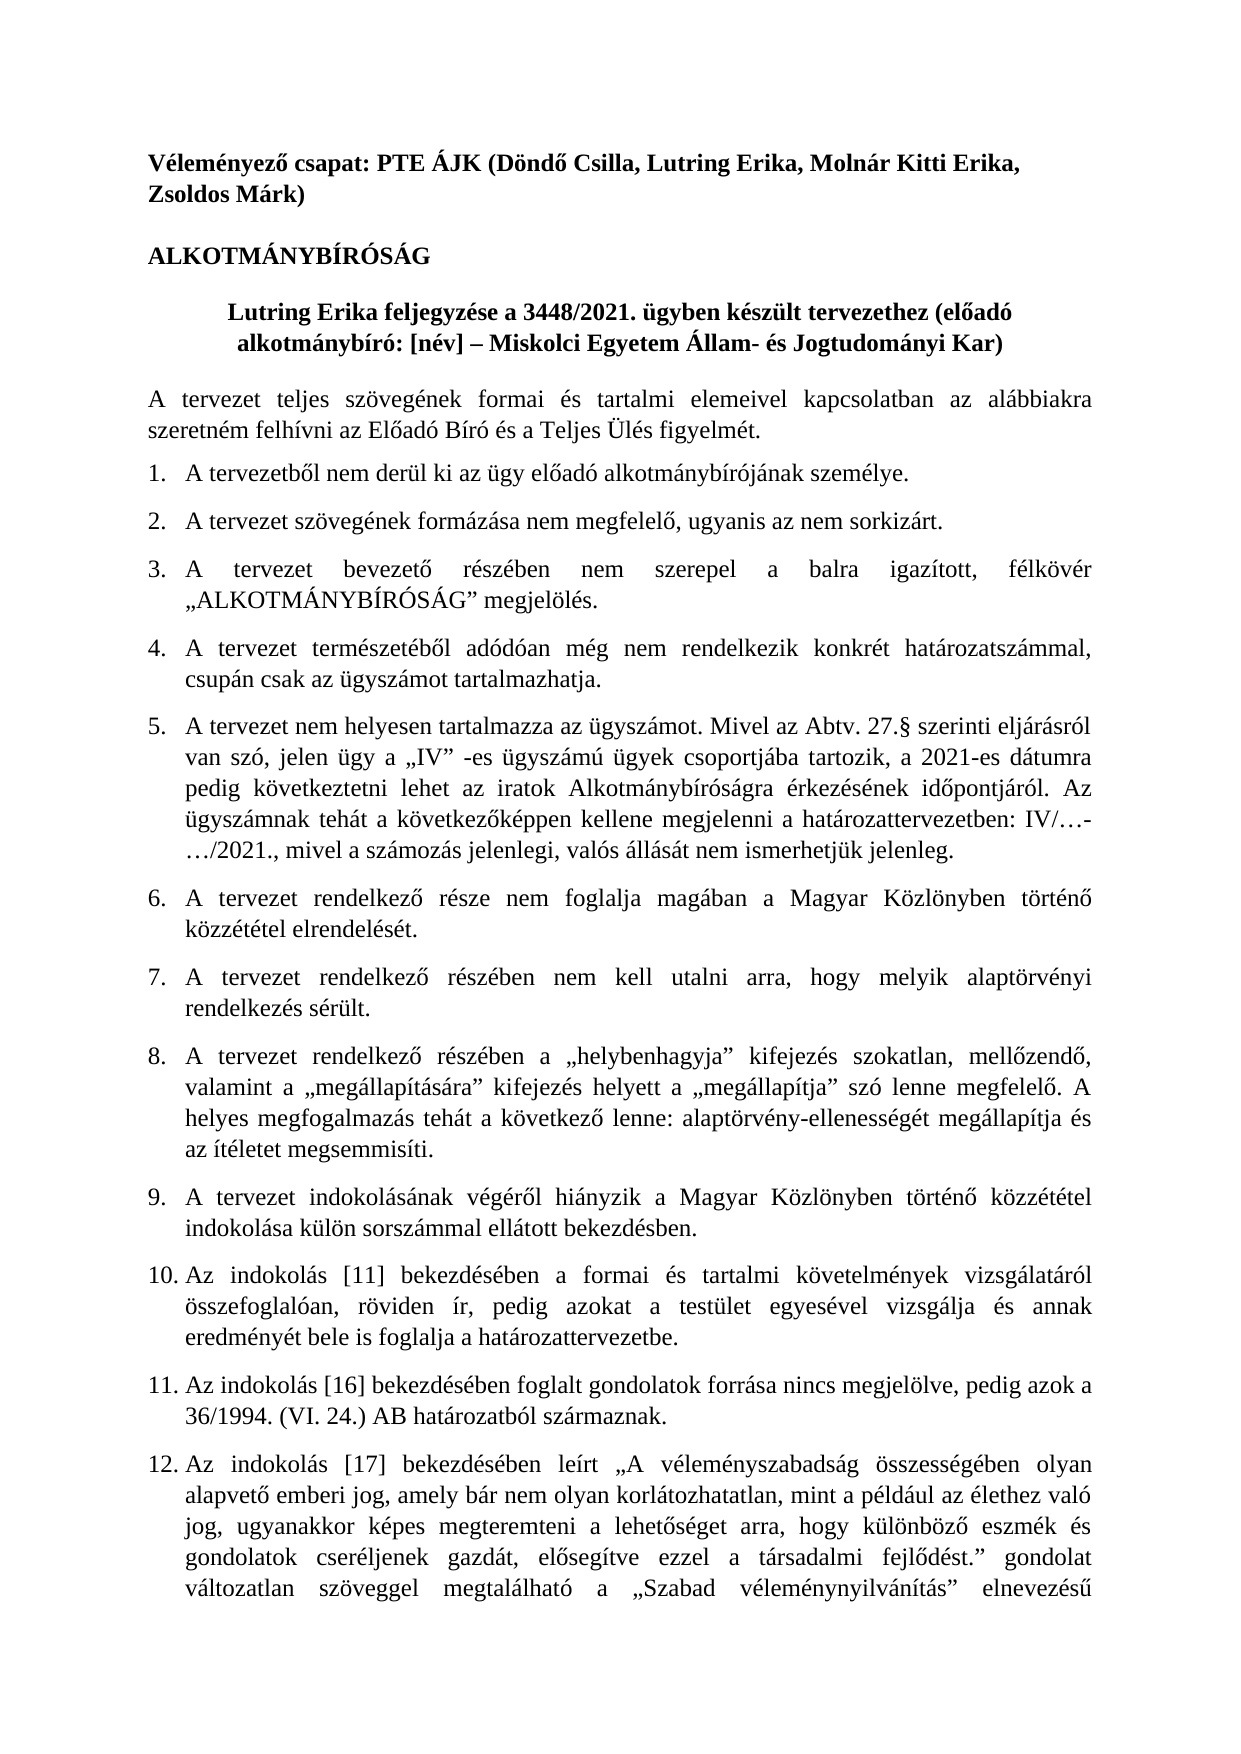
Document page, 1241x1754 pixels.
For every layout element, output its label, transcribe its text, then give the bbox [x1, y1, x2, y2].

list A tervezet szövegének formázása nem megfelelő, ugyanis az nem sorkizárt. [148, 506, 1093, 535]
list A tervezet természetéből adódóan még nem rendelkezik konkrét határozatszámmal, csupán csak az ügyszámot tartalmazhatja. [148, 633, 1093, 692]
text Lutring Erika feljegyzése a 3448/2021. ügyben készült tervezethez (előadó alkotmánybíró: [név] – Miskolci Egyetem Állam- és Jogtudományi Kar) [148, 297, 1093, 357]
list Az indokolás [16] bekezdésében foglalt gondolatok forrása nincs megjelölve, pedig azok a 36/1994. (VI. 24.) AB határozatból származnak. [148, 1370, 1093, 1430]
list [148, 1449, 1093, 1602]
list Az indokolás [11] bekezdésében a formai és tartalmi követelmények vizsgálatáról összefoglalóan, röviden ír, pedig azokat a testület egyesével vizsgálja és annak eredményét bele is foglalja a határozattervezetbe. [148, 1260, 1093, 1351]
list A tervezet indokolásának végéről hiányzik a Magyar Közlönyben történő közzététel indokolása külön sorszámmal ellátott bekezdésben. [148, 1182, 1093, 1241]
text ALKOTMÁNYBÍRÓSÁG [148, 241, 1093, 269]
text A tervezet teljes szövegének formai és tartalmi elemeivel kapcsolatban az alábbiakra szeretném felhívni az Előadó Bíró és a Teljes Ülés figyelmét. [148, 384, 1093, 444]
text Véleményező csapat: PTE ÁJK (Döndő Csilla, Lutring Erika, Molnár Kitti Erika, Zsoldos Márk) [148, 148, 1093, 207]
list A tervezetből nem derül ki az ügy előadó alkotmánybírójának személye. [148, 458, 1093, 487]
list A tervezet bevezető részében nem szerepel a balra igazított, félkövér „ALKOTMÁNYBÍRÓSÁG” megjelölés. [148, 554, 1093, 614]
list A tervezet rendelkező részében a „helybenhagyja” kifejezés szokatlan, mellőzendő, valamint a „megállapítására” kifejezés helyett a „megállapítja” szó lenne megfelelő. A helyes megfogalmazás tehát a következő lenne: alaptörvény-ellenességét megállapítja és az ítéletet megsemmisíti. [148, 1041, 1093, 1163]
list A tervezet nem helyesen tartalmazza az ügyszámot. Mivel az Abtv. 27.§ szerinti eljárásról van szó, jelen ügy a „IV” -es ügyszámú ügyek csoportjába tartozik, a 2021-es dátumra pedig következtetni lehet az iratok Alkotmánybíróságra érkezésének időpontjáról. Az ügyszámnak tehát a következőképpen kellene megjelenni a határozattervezetben: IV/…-…/2021., mivel a számozás jelenlegi, valós állását nem ismerhetjük jelenleg. [148, 711, 1093, 864]
list A tervezet rendelkező része nem foglalja magában a Magyar Közlönyben történő közzététel elrendelését. [148, 883, 1093, 943]
list A tervezet rendelkező részében nem kell utalni arra, hogy melyik alaptörvényi rendelkezés sérült. [148, 962, 1093, 1022]
